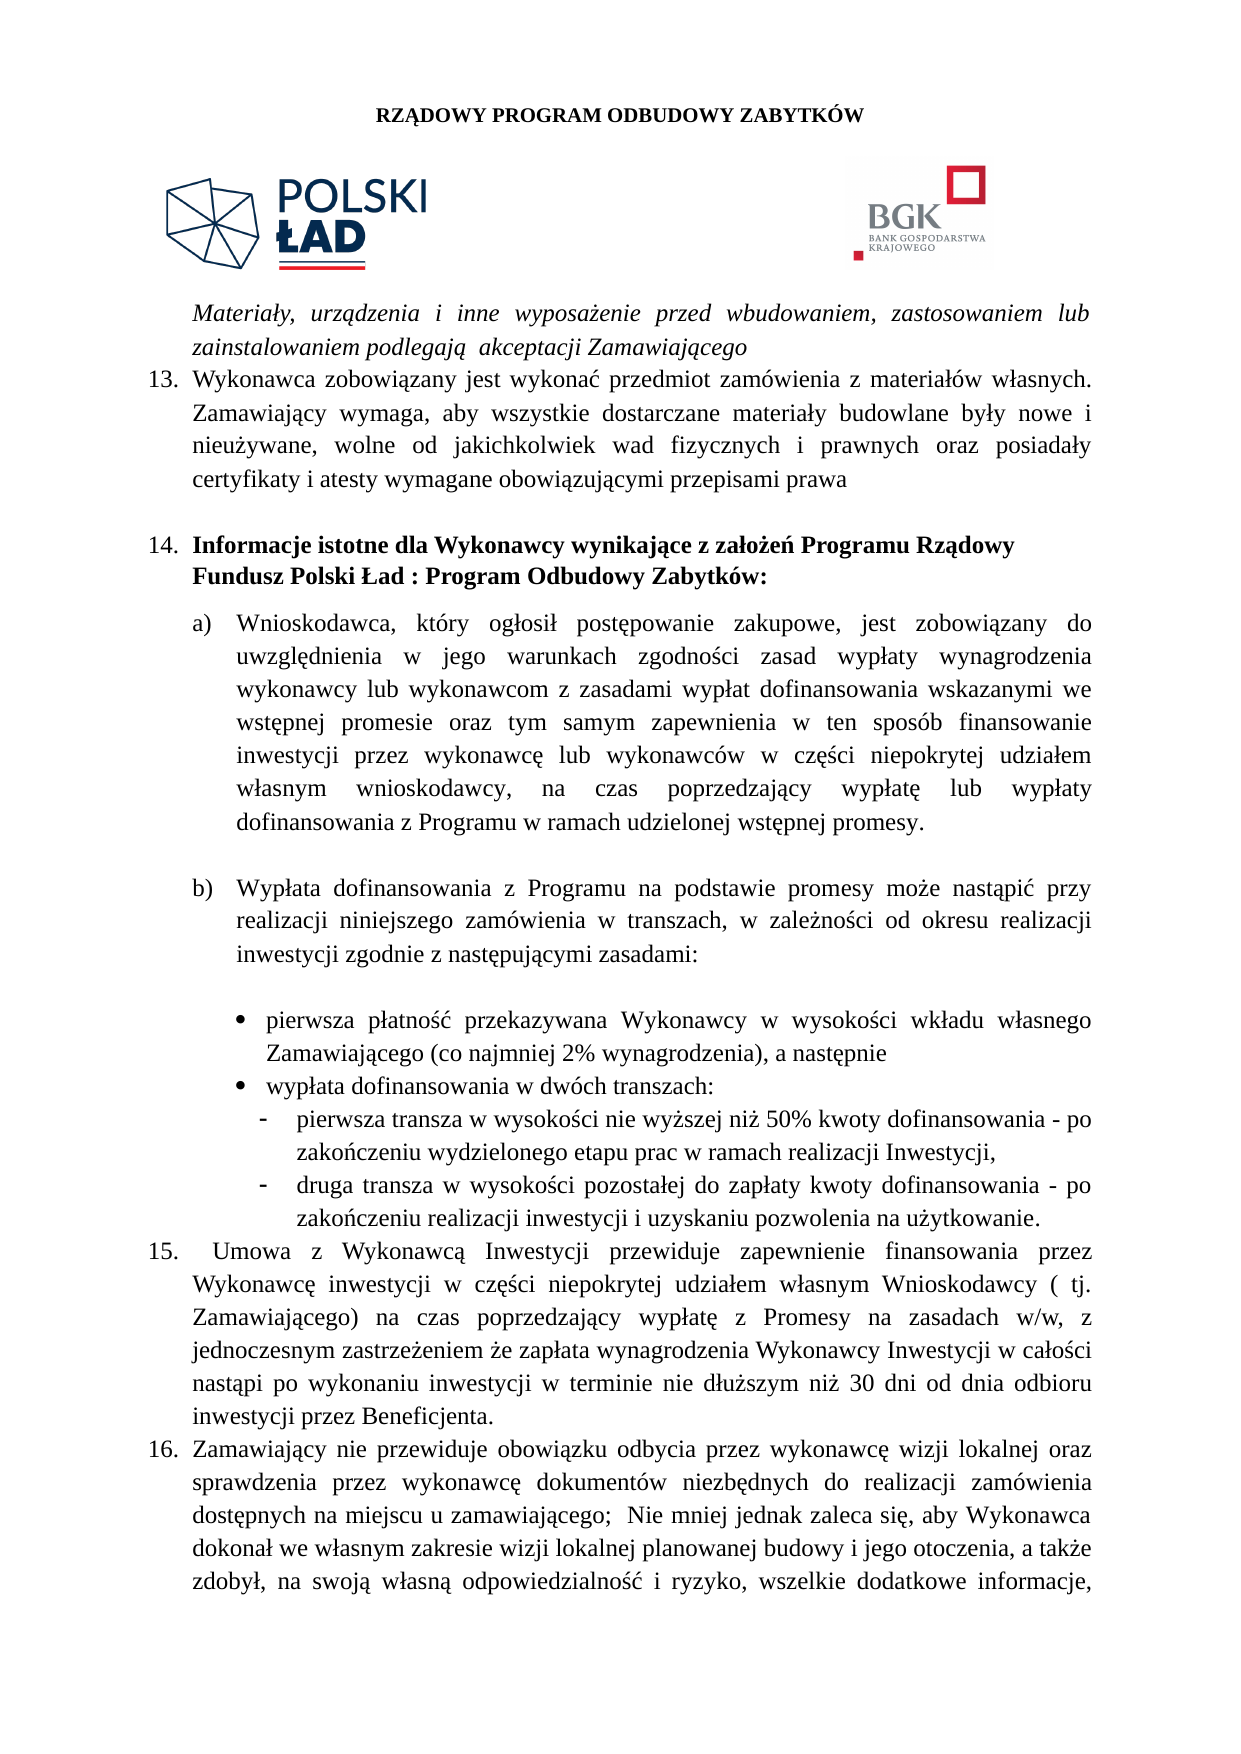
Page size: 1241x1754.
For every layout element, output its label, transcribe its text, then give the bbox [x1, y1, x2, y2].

list pierwsza transza w wysokości nie wyższej niż 50% kwoty dofinansowania - po zakończeniu wydzielonego etapu prac w ramach realizacji Inwestycji, [259, 1104, 1093, 1166]
list Wypłata dofinansowania z Programu na podstawie promesy może nastąpić przy realizacji niniejszego zamówienia w transzach, w zależności od okresu realizacji inwestycji zgodnie z następującymi zasadami: [192, 873, 1093, 967]
list Materiały, urządzenia i inne wyposażenie przed wbudowaniem, zastosowaniem lub zainstalowaniem podlegają akceptacji Zamawiającego [192, 298, 1093, 360]
list Informacje istotne dla Wykonawcy wynikające z założeń Programu Rządowy Fundusz Polski Ład : Program Odbudowy Zabytków: [148, 530, 1093, 589]
list Wykonawca zobowiązany jest wykonać przedmiot zamówienia z materiałów własnych. Zamawiający wymaga, aby wszystkie dostarczane materiały budowlane były nowe i nieużywane, wolne od jakichkolwiek wad fizycznych i prawnych oraz posiadały certyfikaty i atesty wymagane obowiązującymi przepisami prawa [148, 364, 1093, 492]
list druga transza w wysokości pozostałej do zapłaty kwoty dofinansowania - po zakończeniu realizacji inwestycji i uzyskaniu pozwolenia na użytkowanie. [259, 1170, 1093, 1232]
picture [166, 178, 426, 270]
picture [844, 156, 995, 270]
list wypłata dofinansowania w dwóch transzach: [236, 1071, 1093, 1099]
list pierwsza płatność przekazywana Wykonawcy w wysokości wkładu własnego Zamawiającego (co najmniej 2% wynagrodzenia), a następnie [236, 1005, 1093, 1066]
list Umowa z Wykonawcą Inwestycji przewiduje zapewnienie finansowania przez Wykonawcę inwestycji w części niepokrytej udziałem własnym Wnioskodawcy ( tj. Zamawiającego) na czas poprzedzający wypłatę z Promesy na zasadach w/w, z jednoczesnym zastrzeżeniem że zapłata wynagrodzenia Wykonawcy Inwestycji w całości nastąpi po wykonaniu inwestycji w terminie nie dłuższym niż 30 dni od dnia odbioru inwestycji przez Beneficjenta. [148, 1236, 1093, 1430]
list Wnioskodawca, który ogłosił postępowanie zakupowe, jest zobowiązany do uwzględnienia w jego warunkach zgodności zasad wypłaty wynagrodzenia wykonawcy lub wykonawcom z zasadami wypłat dofinansowania wskazanymi we wstępnej promesie oraz tym samym zapewnienia w ten sposób finansowanie inwestycji przez wykonawcę lub wykonawców w części niepokrytej udziałem własnym wnioskodawcy, na czas poprzedzający wypłatę lub wypłaty dofinansowania z Programu w ramach udzielonej wstępnej promesy. [192, 608, 1093, 835]
